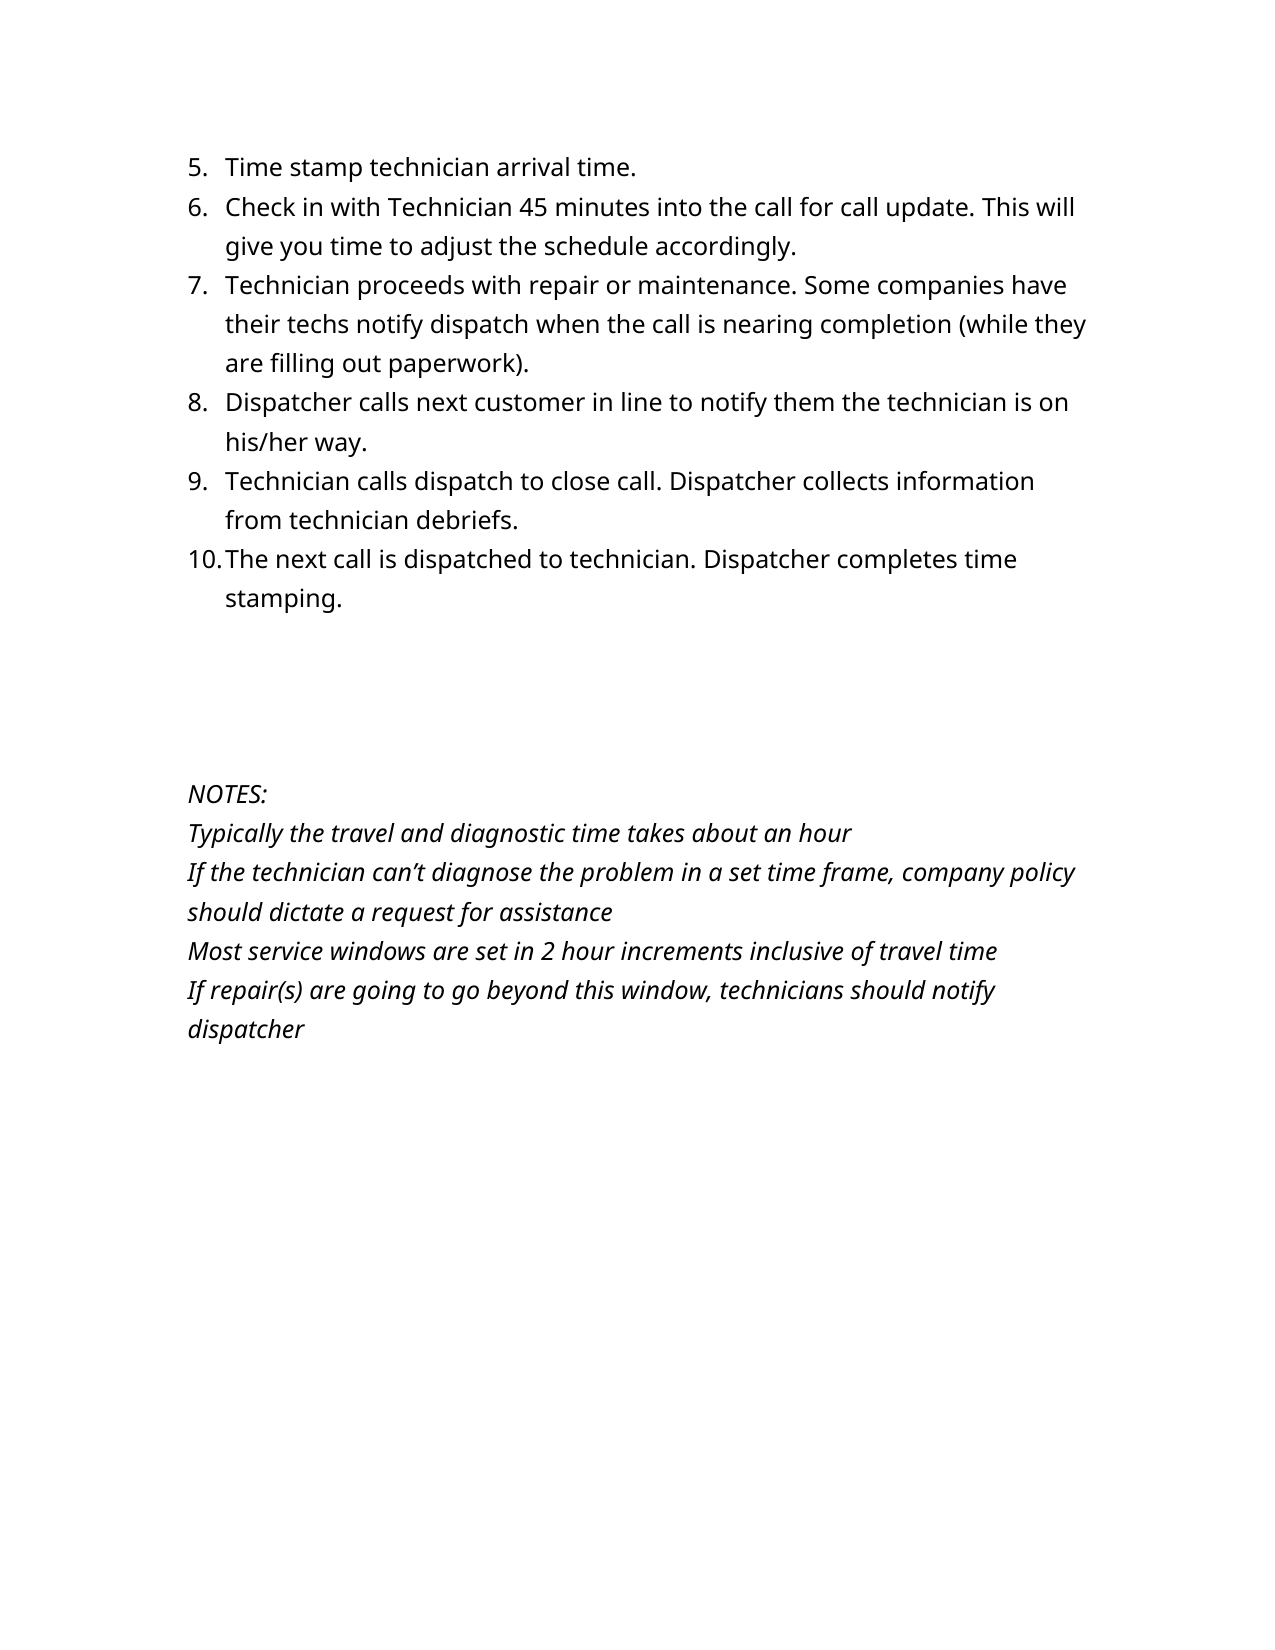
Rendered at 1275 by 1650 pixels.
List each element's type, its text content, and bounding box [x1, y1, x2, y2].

text If repair(s) are going to go beyond this window, technicians should notify dispatcher [187, 972, 1087, 1046]
list Dispatcher calls next customer in line to notify them the technician is on his/her way. [187, 385, 1087, 458]
list Technician proceeds with repair or maintenance. Some companies have their techs notify dispatch when the call is nearing completion (while they are filling out paperwork). [187, 267, 1087, 380]
list Time stamp technician arrival time. [187, 150, 1087, 184]
list The next call is dispatched to technician. Dispatcher completes time stamping. [187, 542, 1087, 615]
list Technician calls dispatch to close call. Dispatcher collects information from technician debriefs. [187, 463, 1087, 537]
text Typically the travel and diagnostic time takes about an hour [187, 816, 1087, 850]
list Check in with Technician 45 minutes into the call for call update. This will give you time to adjust the schedule accordingly. [187, 189, 1087, 262]
text NOTES: [187, 777, 1087, 811]
text If the technician can’t diagnose the problem in a set time frame, company policy should dictate a request for assistance [187, 855, 1087, 928]
text Most service windows are set in 2 hour increments inclusive of travel time [187, 933, 1087, 967]
